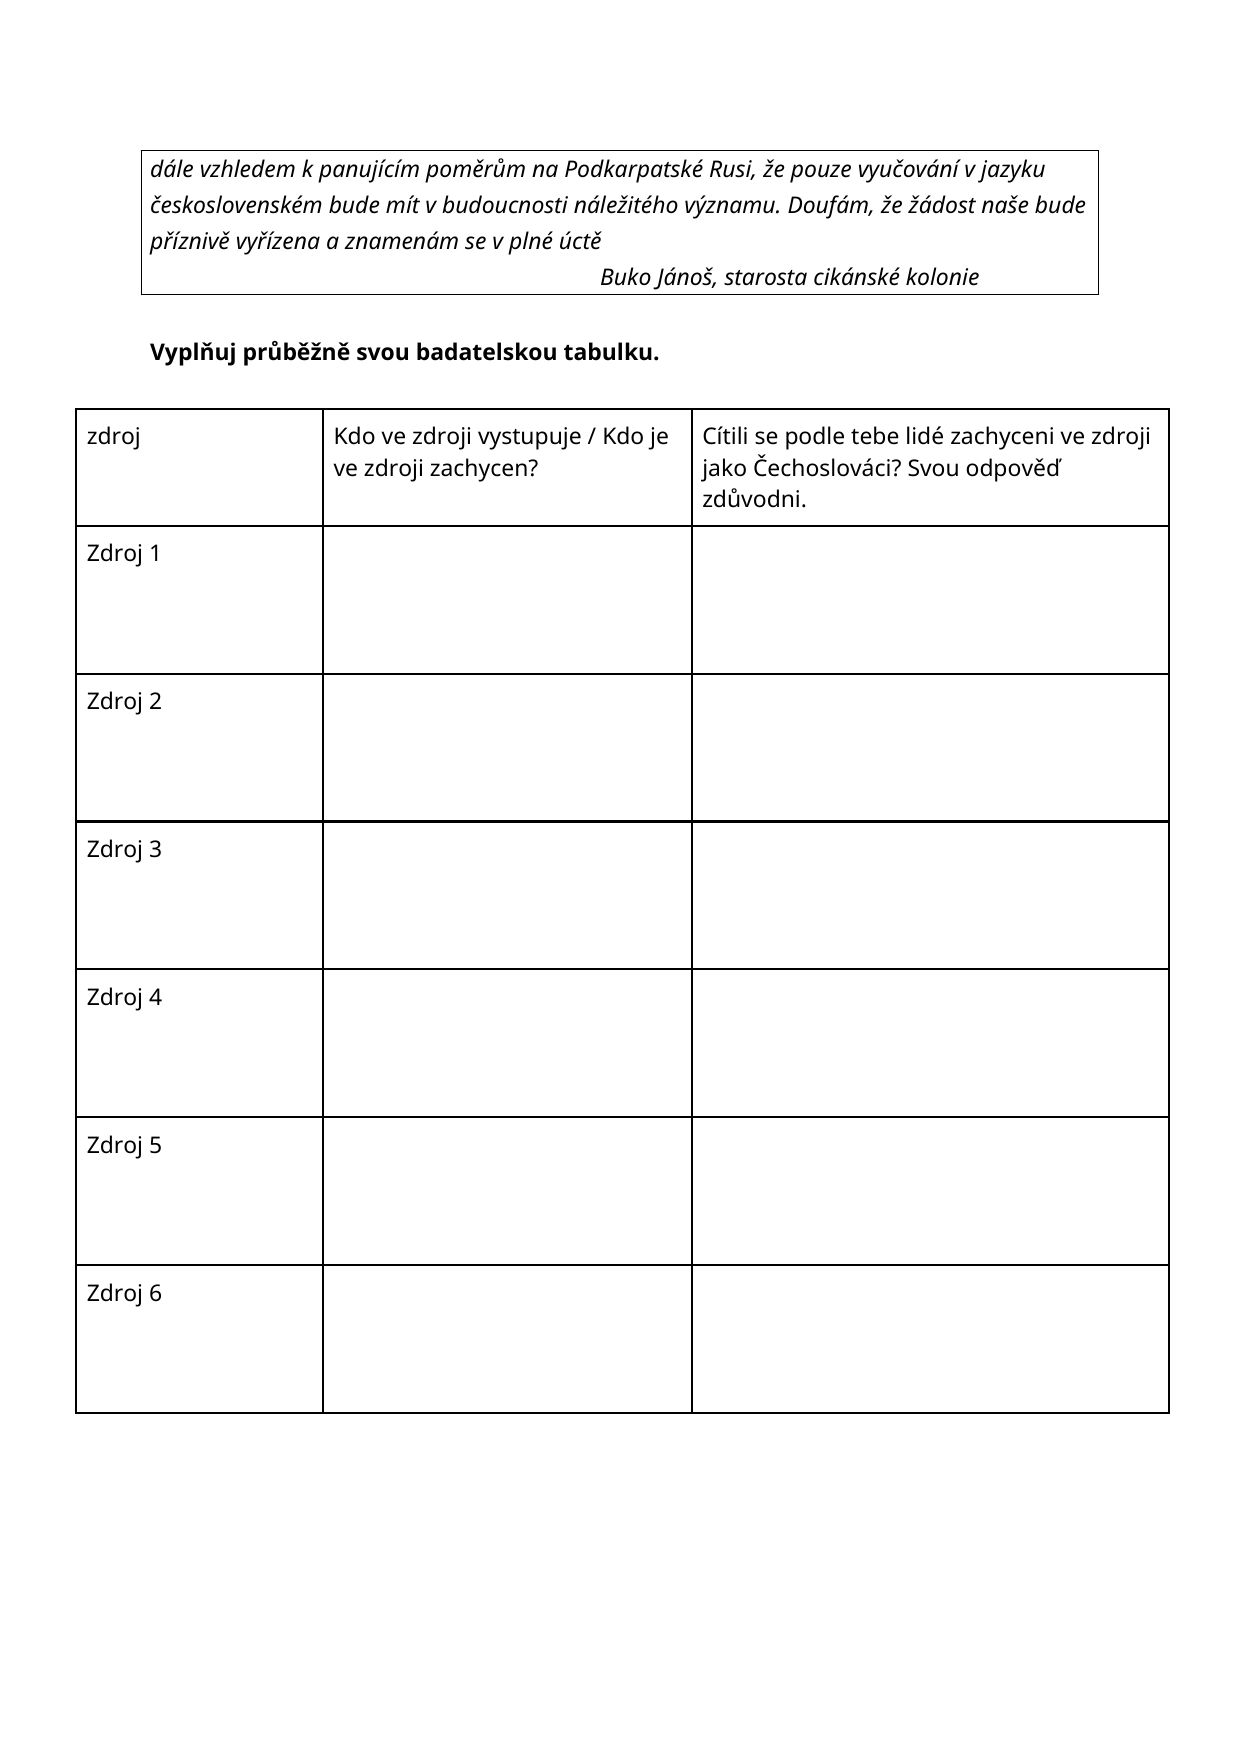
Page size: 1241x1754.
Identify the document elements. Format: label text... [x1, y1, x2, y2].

table_cell [693, 970, 1168, 1116]
table_header Cítili se podle tebe lidé zachyceni ve zdroji jako Čechoslováci? Svou odpověď zdůvodni. [693, 410, 1168, 524]
table_cell [693, 1118, 1168, 1264]
table_cell Zdroj 4 [77, 970, 322, 1116]
table_cell [324, 527, 691, 672]
text Buko Jánoš, starosta cikánské kolonie [142, 258, 1098, 294]
text Vyplňuj průběžně svou badatelskou tabulku. [150, 336, 1090, 367]
table_cell [324, 1266, 691, 1412]
table_cell [324, 970, 691, 1116]
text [142, 151, 1098, 256]
table_cell Zdroj 5 [77, 1118, 322, 1264]
table_cell Zdroj 2 [77, 675, 322, 820]
table_cell [324, 823, 691, 968]
table_cell [693, 527, 1168, 672]
table_cell [324, 1118, 691, 1264]
table_cell [693, 675, 1168, 820]
table_header Kdo ve zdroji vystupuje / Kdo je ve zdroji zachycen? [324, 410, 691, 524]
table_cell [693, 1266, 1168, 1412]
table_cell Zdroj 3 [77, 823, 322, 968]
table_cell [324, 675, 691, 820]
table_cell Zdroj 1 [77, 527, 322, 672]
table_cell Zdroj 6 [77, 1266, 322, 1412]
table_cell [693, 823, 1168, 968]
table_header zdroj [77, 410, 322, 524]
